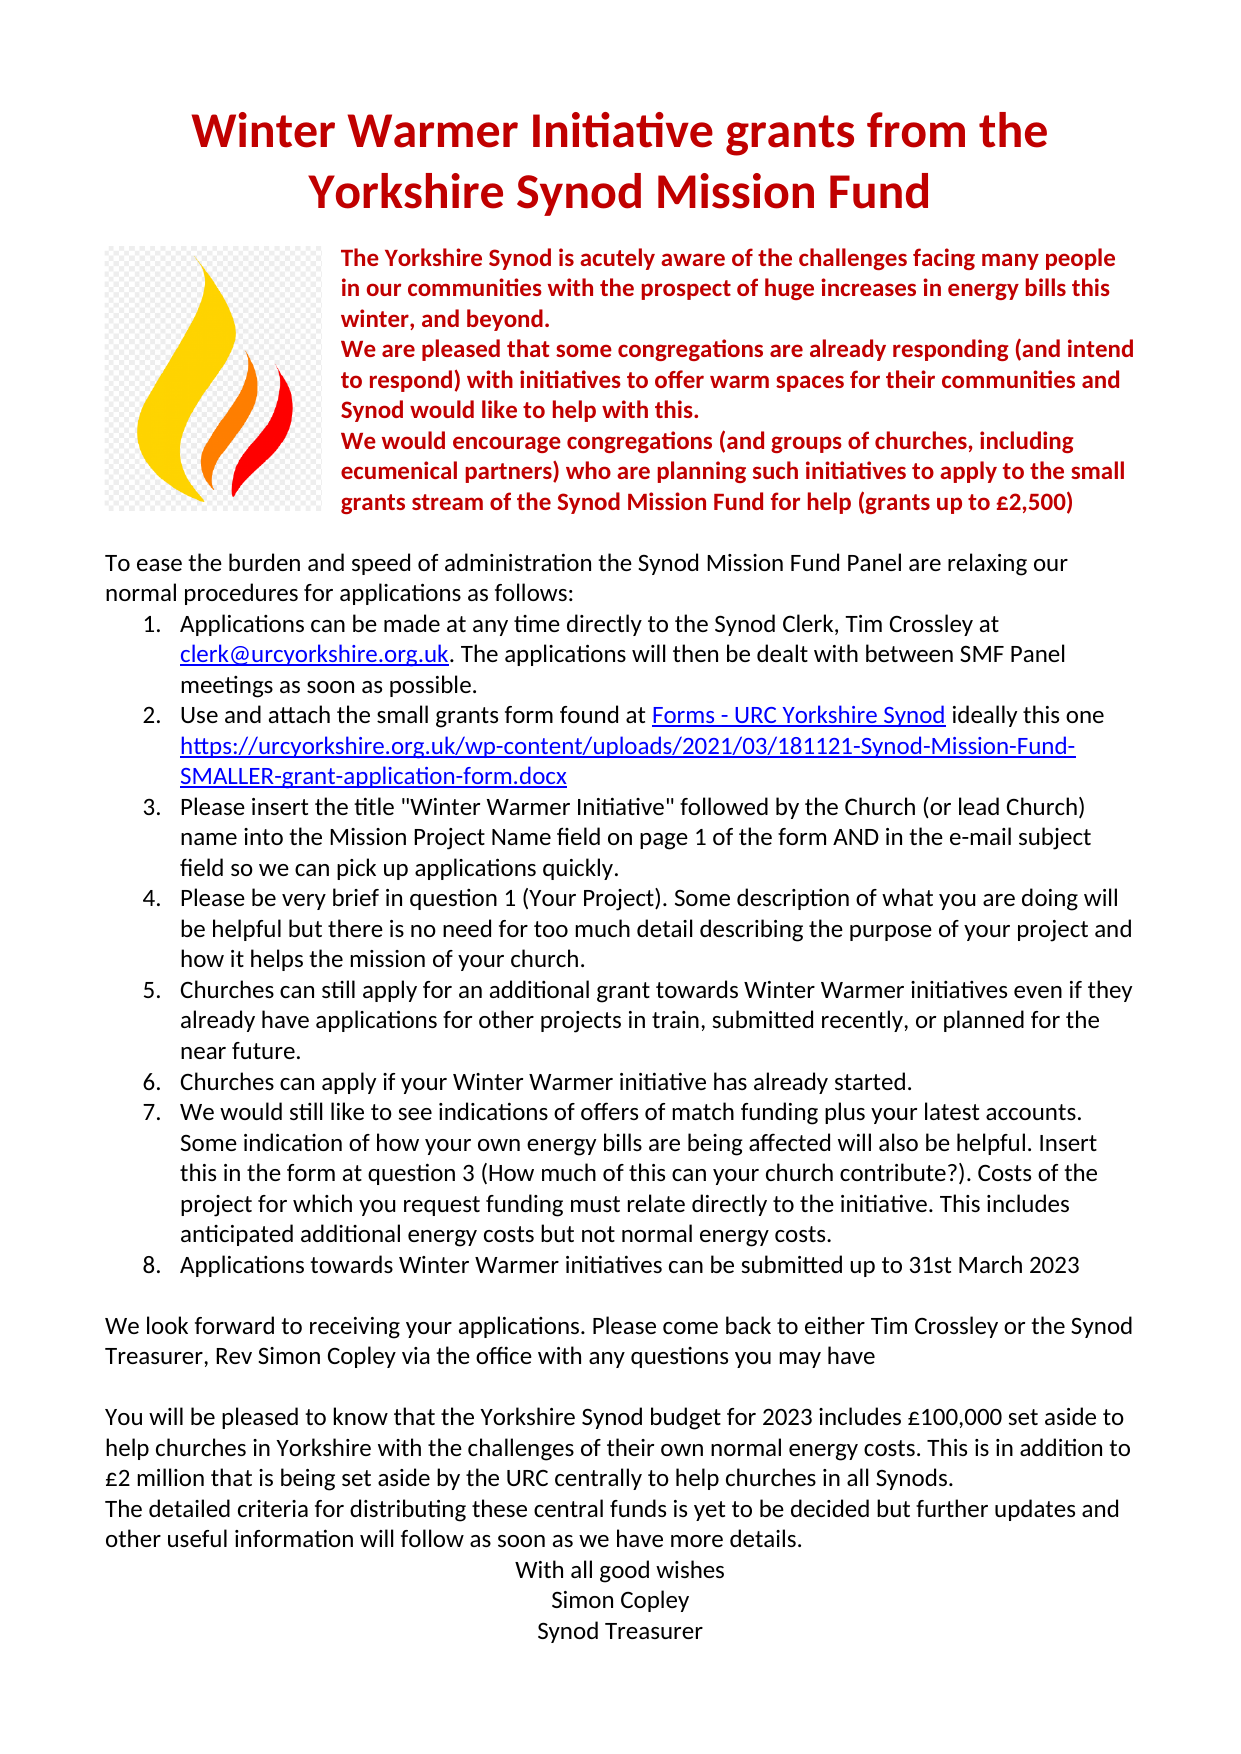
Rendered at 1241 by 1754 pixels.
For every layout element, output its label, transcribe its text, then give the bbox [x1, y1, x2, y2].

picture [103, 246, 322, 509]
list Applications can be made at any time directly to the Synod Clerk, Tim Crossley at clerk@urcyorkshire.org.uk. The applications will then be dealt with between SMF Panel meetings as soon as possible. [142, 608, 1135, 699]
list Please insert the title "Winter Warmer Initiative" followed by the Church (or lead Church) name into the Mission Project Name field on page 1 of the form AND in the e-mail subject field so we can pick up applications quickly. [142, 791, 1135, 883]
list Use and attach the small grants form found at Forms - URC Yorkshire Synod ideally this one https://urcyorkshire.org.uk/wp-content/uploads/2021/03/181121-Synod-Mission-Fund-SMALLER-grant-application-form.docx [142, 699, 1135, 791]
text We look forward to receiving your applications. Please come back to either Tim Crossley or the Synod Treasurer, Rev Simon Copley via the office with any questions you may have [105, 1310, 1135, 1371]
list Please be very brief in question 1 (Your Project). Some description of what you are doing will be helpful but there is no need for too much detail describing the purpose of your project and how it helps the mission of your church. [142, 883, 1135, 974]
list We would still like to see indications of offers of match funding plus your latest accounts. Some indication of how your own energy bills are being affected will also be helpful. Insert this in the form at question 3 (How much of this can your church contribute?). Costs of the project for which you request funding must relate directly to the initiative. This includes anticipated additional energy costs but not normal energy costs. [142, 1096, 1135, 1249]
text The Yorkshire Synod is acutely aware of the challenges facing many people in our communities with the prospect of huge increases in energy bills this winter, and beyond. [105, 242, 1135, 333]
text We are pleased that some congregations are already responding (and intend to respond) with initiatives to offer warm spaces for their communities and Synod would like to help with this. [322, 333, 1135, 425]
list Churches can still apply for an additional grant towards Winter Warmer initiatives even if they already have applications for other projects in train, submitted recently, or planned for the near future. [142, 974, 1135, 1066]
text To ease the burden and speed of administration the Synod Mission Fund Panel are relaxing our normal procedures for applications as follows: [105, 547, 1135, 608]
text You will be pleased to know that the Yorkshire Synod budget for 2023 includes £100,000 set aside to help churches in Yorkshire with the challenges of their own normal energy costs. This is in addition to £2 million that is being set aside by the URC centrally to help churches in all Synods. [105, 1401, 1135, 1493]
text Simon Copley [105, 1584, 1135, 1615]
list Applications towards Winter Warmer initiatives can be submitted up to 31st March 2023 [142, 1249, 1135, 1279]
list Churches can apply if your Winter Warmer initiative has already started. [142, 1066, 1135, 1096]
text We would encourage congregations (and groups of churches, including ecumenical partners) who are planning such initiatives to apply to the small grants stream of the Synod Mission Fund for help (grants up to £2,500) [105, 425, 1135, 516]
text Synod Treasurer [105, 1615, 1135, 1646]
text With all good wishes [105, 1554, 1135, 1584]
text Winter Warmer Initiative grants from the Yorkshire Synod Mission Fund [105, 99, 1135, 221]
text The detailed criteria for distributing these central funds is yet to be decided but further updates and other useful information will follow as soon as we have more details. [105, 1493, 1135, 1554]
